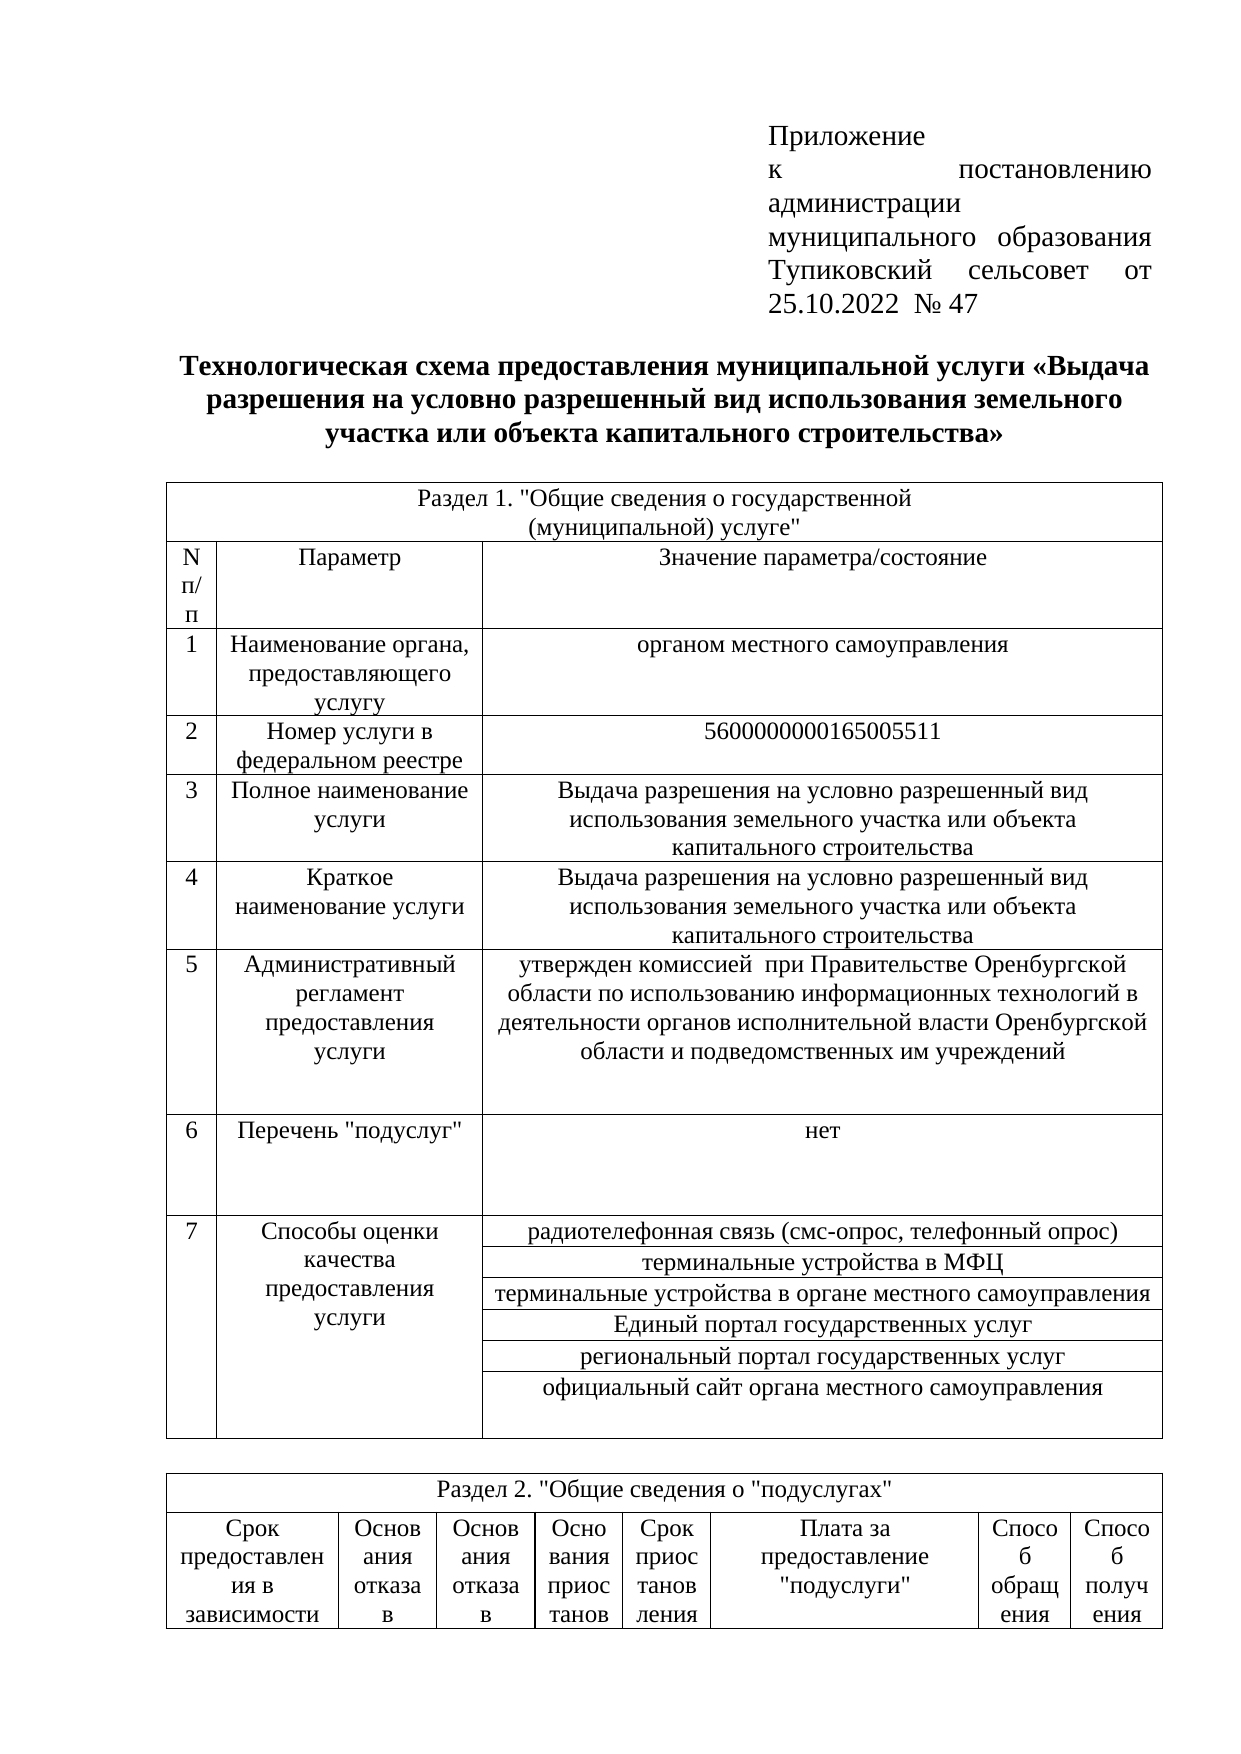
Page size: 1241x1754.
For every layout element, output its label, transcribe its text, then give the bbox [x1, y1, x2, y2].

table_cell 5600000000165005511 [483, 716, 1162, 774]
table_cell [437, 1513, 534, 1628]
text к постановлению администрации муниципального образования Тупиковский сельсовет от 25.10.2022 № 47 [768, 152, 1152, 319]
table_cell радиотелефонная связь (смс-опрос, телефонный опрос) [483, 1216, 1162, 1246]
table_cell Способы оценки качества предоставления услуги [217, 1216, 482, 1438]
table_cell Единый портал государственных услуг [483, 1310, 1162, 1340]
table_cell 3 [167, 775, 216, 861]
table_cell Параметр [217, 542, 482, 628]
table_cell Значение параметра/состояние [483, 542, 1162, 628]
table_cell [711, 1513, 978, 1628]
table_cell Административный регламент предоставления услуги [217, 950, 482, 1114]
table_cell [536, 1513, 622, 1628]
table_cell 2 [167, 716, 216, 774]
text Приложение [768, 118, 1152, 152]
table_cell 1 [167, 629, 216, 715]
table_cell 5 [167, 950, 216, 1114]
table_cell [623, 1513, 710, 1628]
table_cell терминальные устройства в МФЦ [483, 1247, 1162, 1277]
table_cell органом местного самоуправления [483, 629, 1162, 715]
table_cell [1071, 1513, 1162, 1628]
table_cell нет [483, 1115, 1162, 1215]
table_cell N п/п [167, 542, 216, 628]
table_cell Перечень "подуслуг" [217, 1115, 482, 1215]
table_cell 6 [167, 1115, 216, 1215]
table_cell Наименование органа, предоставляющего услугу [217, 629, 482, 715]
table_cell Выдача разрешения на условно разрешенный вид использования земельного участка или объекта капитального строительства [483, 775, 1162, 861]
table_cell утвержден комиссией при Правительстве Оренбургской области по использованию информационных технологий в деятельности органов исполнительной власти Оренбургской области и подведомственных им учреждений [483, 950, 1162, 1114]
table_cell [979, 1513, 1070, 1628]
table_cell официальный сайт органа местного самоуправления [483, 1372, 1162, 1438]
table_cell региональный портал государственных услуг [483, 1341, 1162, 1371]
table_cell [339, 1513, 436, 1628]
table_cell терминальные устройства в органе местного самоуправления [483, 1278, 1162, 1308]
table_cell Номер услуги в федеральном реестре [217, 716, 482, 774]
table_cell Краткое наименование услуги [217, 862, 482, 948]
table_cell 7 [167, 1216, 216, 1438]
table_cell 4 [167, 862, 216, 948]
text Технологическая схема предоставления муниципальной услуги «Выдача разрешения на условно разрешенный вид использования земельного участка или объекта капитального строительства» [177, 348, 1152, 449]
table_cell Полное наименование услуги [217, 775, 482, 861]
table_header Раздел 2. "Общие сведения о "подуслугах" [167, 1474, 1162, 1512]
table_cell Выдача разрешения на условно разрешенный вид использования земельного участка или объекта капитального строительства [483, 862, 1162, 948]
table_header Раздел 1. "Общие сведения о государственной (муниципальной) услуге" [167, 483, 1162, 541]
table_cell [167, 1513, 338, 1628]
